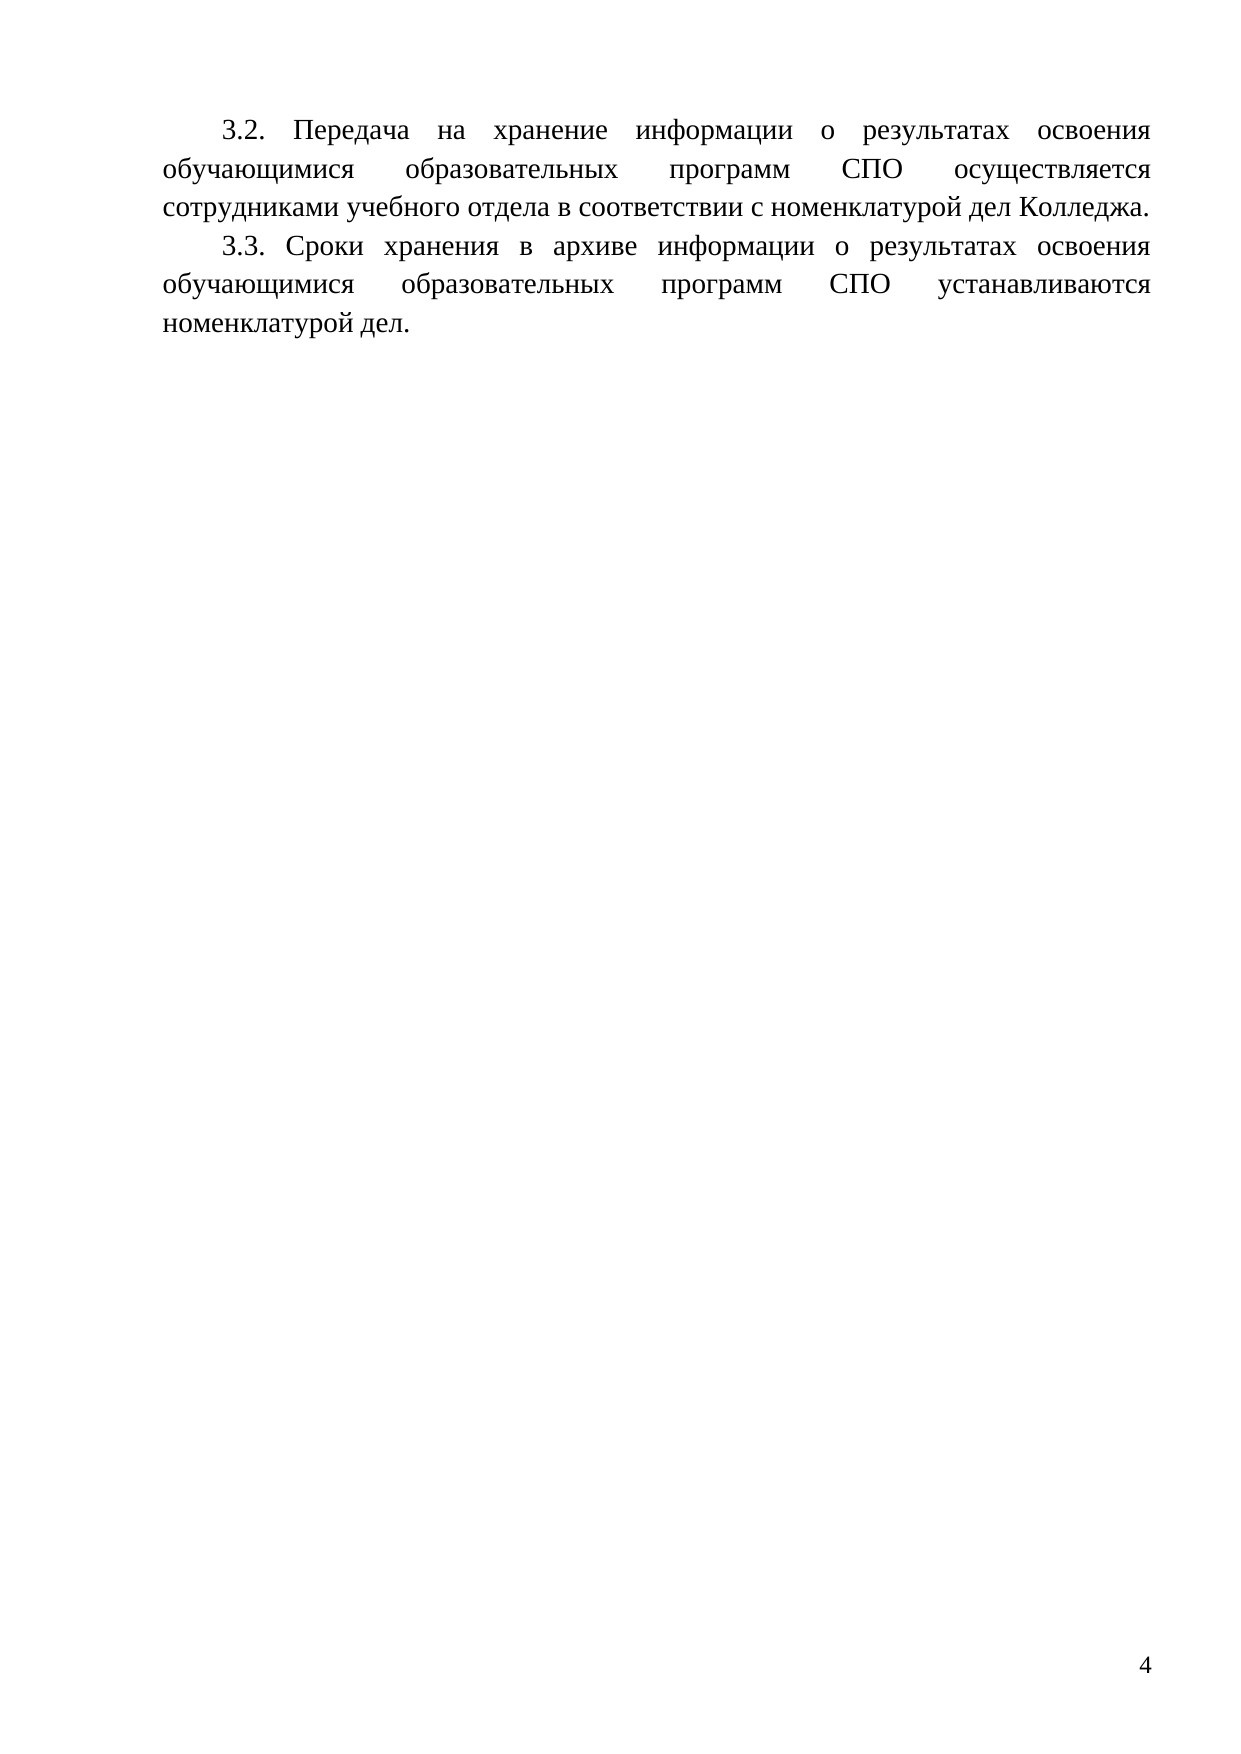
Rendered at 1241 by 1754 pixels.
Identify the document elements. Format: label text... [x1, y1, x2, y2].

text 3.3. Сроки хранения в архиве информации о результатах освоения обучающимися образовательных программ СПО устанавливаются номенклатурой дел. [162, 228, 1152, 338]
text 3.2. Передача на хранение информации о результатах освоения обучающимися образовательных программ СПО осуществляется сотрудниками учебного отдела в соответствии с номенклатурой дел Колледжа. [162, 112, 1152, 223]
